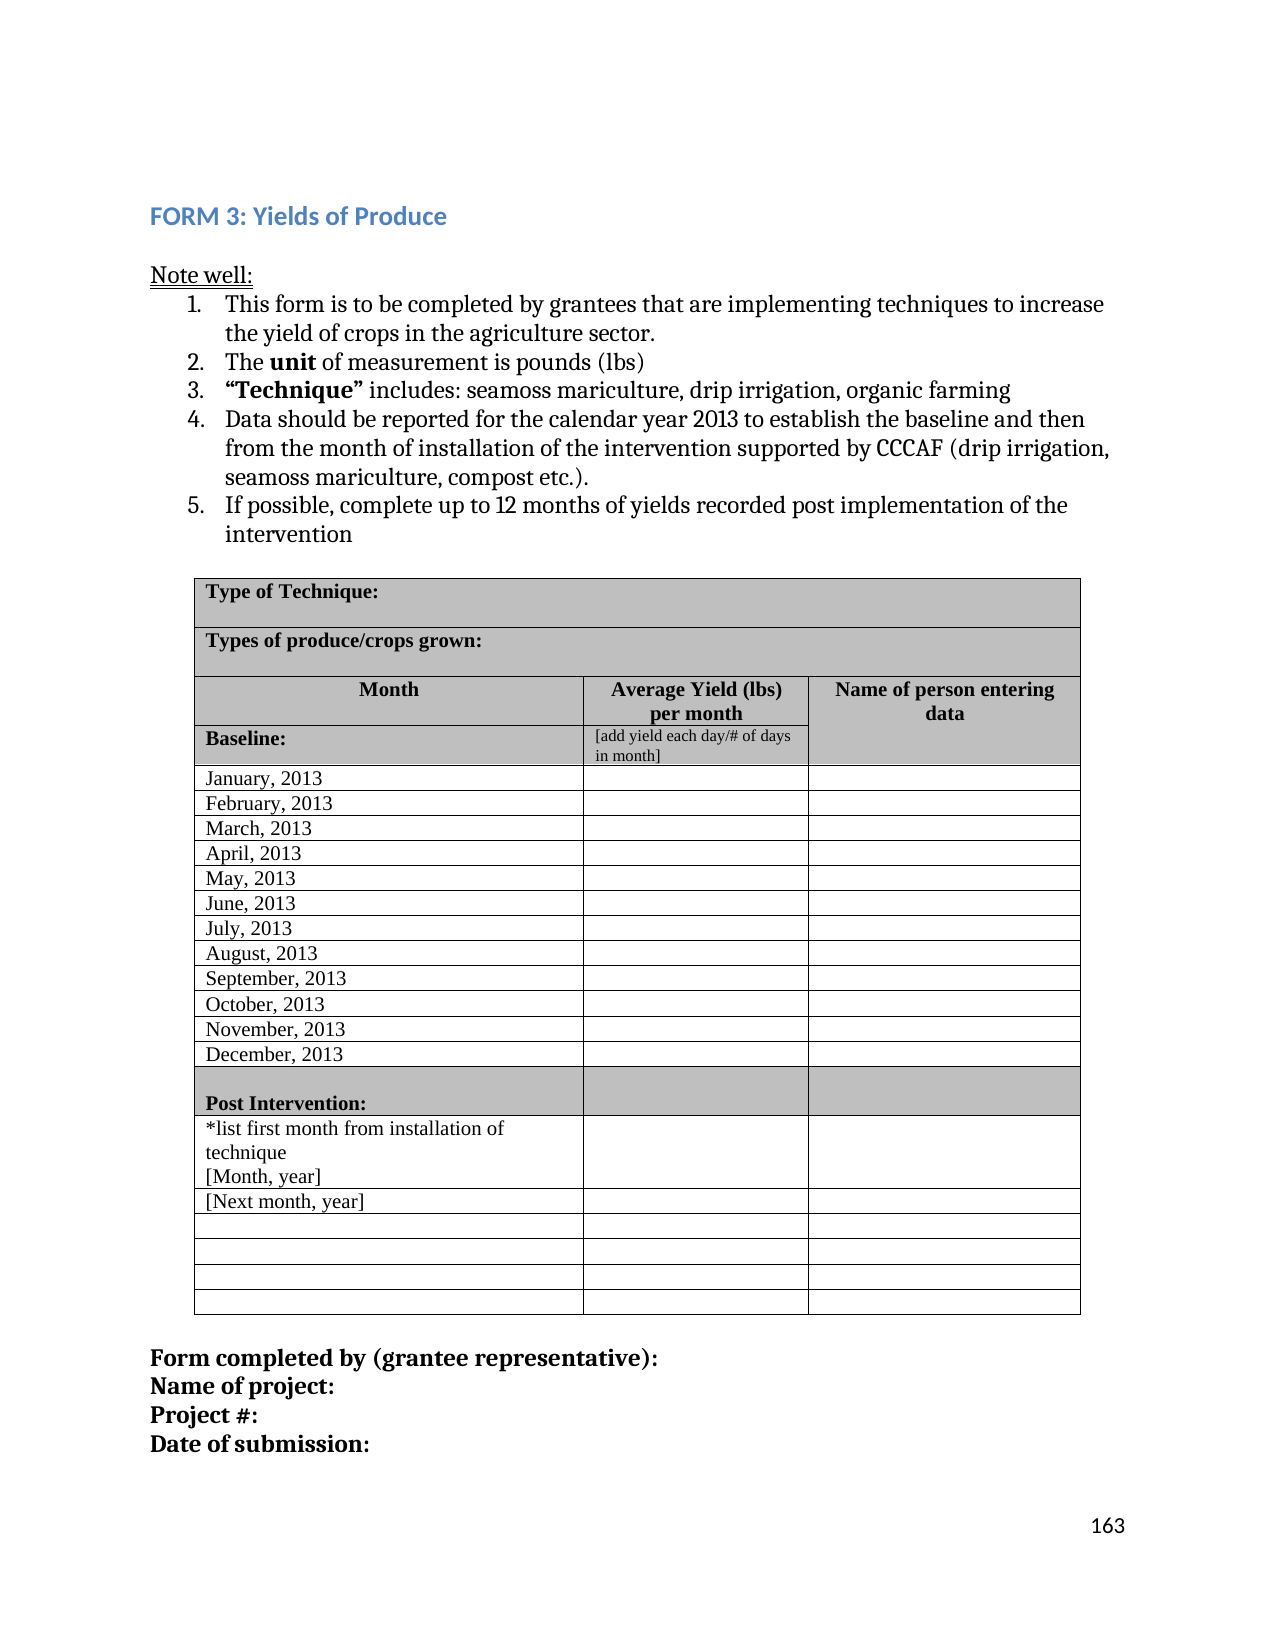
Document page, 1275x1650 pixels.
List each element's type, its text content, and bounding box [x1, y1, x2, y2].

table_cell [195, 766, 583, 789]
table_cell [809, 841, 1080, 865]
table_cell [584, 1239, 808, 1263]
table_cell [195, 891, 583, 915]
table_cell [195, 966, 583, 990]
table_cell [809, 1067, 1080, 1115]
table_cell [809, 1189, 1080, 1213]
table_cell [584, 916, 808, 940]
text Project #: [150, 1401, 1125, 1430]
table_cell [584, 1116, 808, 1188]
list If possible, complete up to 12 months of yields recorded post implementation of the intervention [187, 491, 1125, 549]
list Data should be reported for the calendar year 2013 to establish the baseline and then from the month of installation of the intervention supported by CCCAF (drip irrigation, seamoss mariculture, compost etc.). [187, 405, 1125, 491]
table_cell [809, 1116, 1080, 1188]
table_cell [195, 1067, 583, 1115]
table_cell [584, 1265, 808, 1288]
list “Technique” includes: seamoss mariculture, drip irrigation, organic farming [187, 376, 1125, 405]
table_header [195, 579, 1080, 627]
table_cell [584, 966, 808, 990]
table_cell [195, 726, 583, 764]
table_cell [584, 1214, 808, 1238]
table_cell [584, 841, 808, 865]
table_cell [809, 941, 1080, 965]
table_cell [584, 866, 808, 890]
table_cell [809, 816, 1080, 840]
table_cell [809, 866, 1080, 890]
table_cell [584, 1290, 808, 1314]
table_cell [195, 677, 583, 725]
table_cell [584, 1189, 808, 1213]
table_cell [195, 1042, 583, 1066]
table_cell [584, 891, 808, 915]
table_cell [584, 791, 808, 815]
text Name of project: [150, 1372, 1125, 1401]
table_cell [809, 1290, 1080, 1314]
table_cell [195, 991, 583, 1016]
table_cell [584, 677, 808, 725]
subtitle FORM 3: Yields of Produce [150, 199, 1125, 233]
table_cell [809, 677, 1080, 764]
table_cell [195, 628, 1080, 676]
text Note well: [150, 261, 1125, 290]
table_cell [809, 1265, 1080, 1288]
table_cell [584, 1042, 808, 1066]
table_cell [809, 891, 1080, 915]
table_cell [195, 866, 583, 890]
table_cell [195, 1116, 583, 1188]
text Date of submission: [150, 1430, 1125, 1458]
list The unit of measurement is pounds (lbs) [187, 348, 1125, 376]
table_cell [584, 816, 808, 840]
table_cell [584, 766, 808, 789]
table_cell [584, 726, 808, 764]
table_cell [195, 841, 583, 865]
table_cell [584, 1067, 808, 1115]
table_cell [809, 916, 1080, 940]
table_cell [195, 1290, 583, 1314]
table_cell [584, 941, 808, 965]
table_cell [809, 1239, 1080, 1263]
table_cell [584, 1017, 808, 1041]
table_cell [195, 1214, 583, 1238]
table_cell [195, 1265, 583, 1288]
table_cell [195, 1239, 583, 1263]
text Form completed by (grantee representative): [150, 1343, 1125, 1372]
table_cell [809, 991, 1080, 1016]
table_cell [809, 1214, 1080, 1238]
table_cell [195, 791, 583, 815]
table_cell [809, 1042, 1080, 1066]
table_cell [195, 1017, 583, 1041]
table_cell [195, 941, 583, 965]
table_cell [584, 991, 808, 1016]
list This form is to be completed by grantees that are implementing techniques to increase the yield of crops in the agriculture sector. [187, 290, 1125, 348]
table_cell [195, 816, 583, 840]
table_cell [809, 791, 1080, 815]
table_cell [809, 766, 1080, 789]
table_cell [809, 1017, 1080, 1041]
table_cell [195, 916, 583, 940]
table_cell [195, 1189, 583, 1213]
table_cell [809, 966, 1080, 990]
